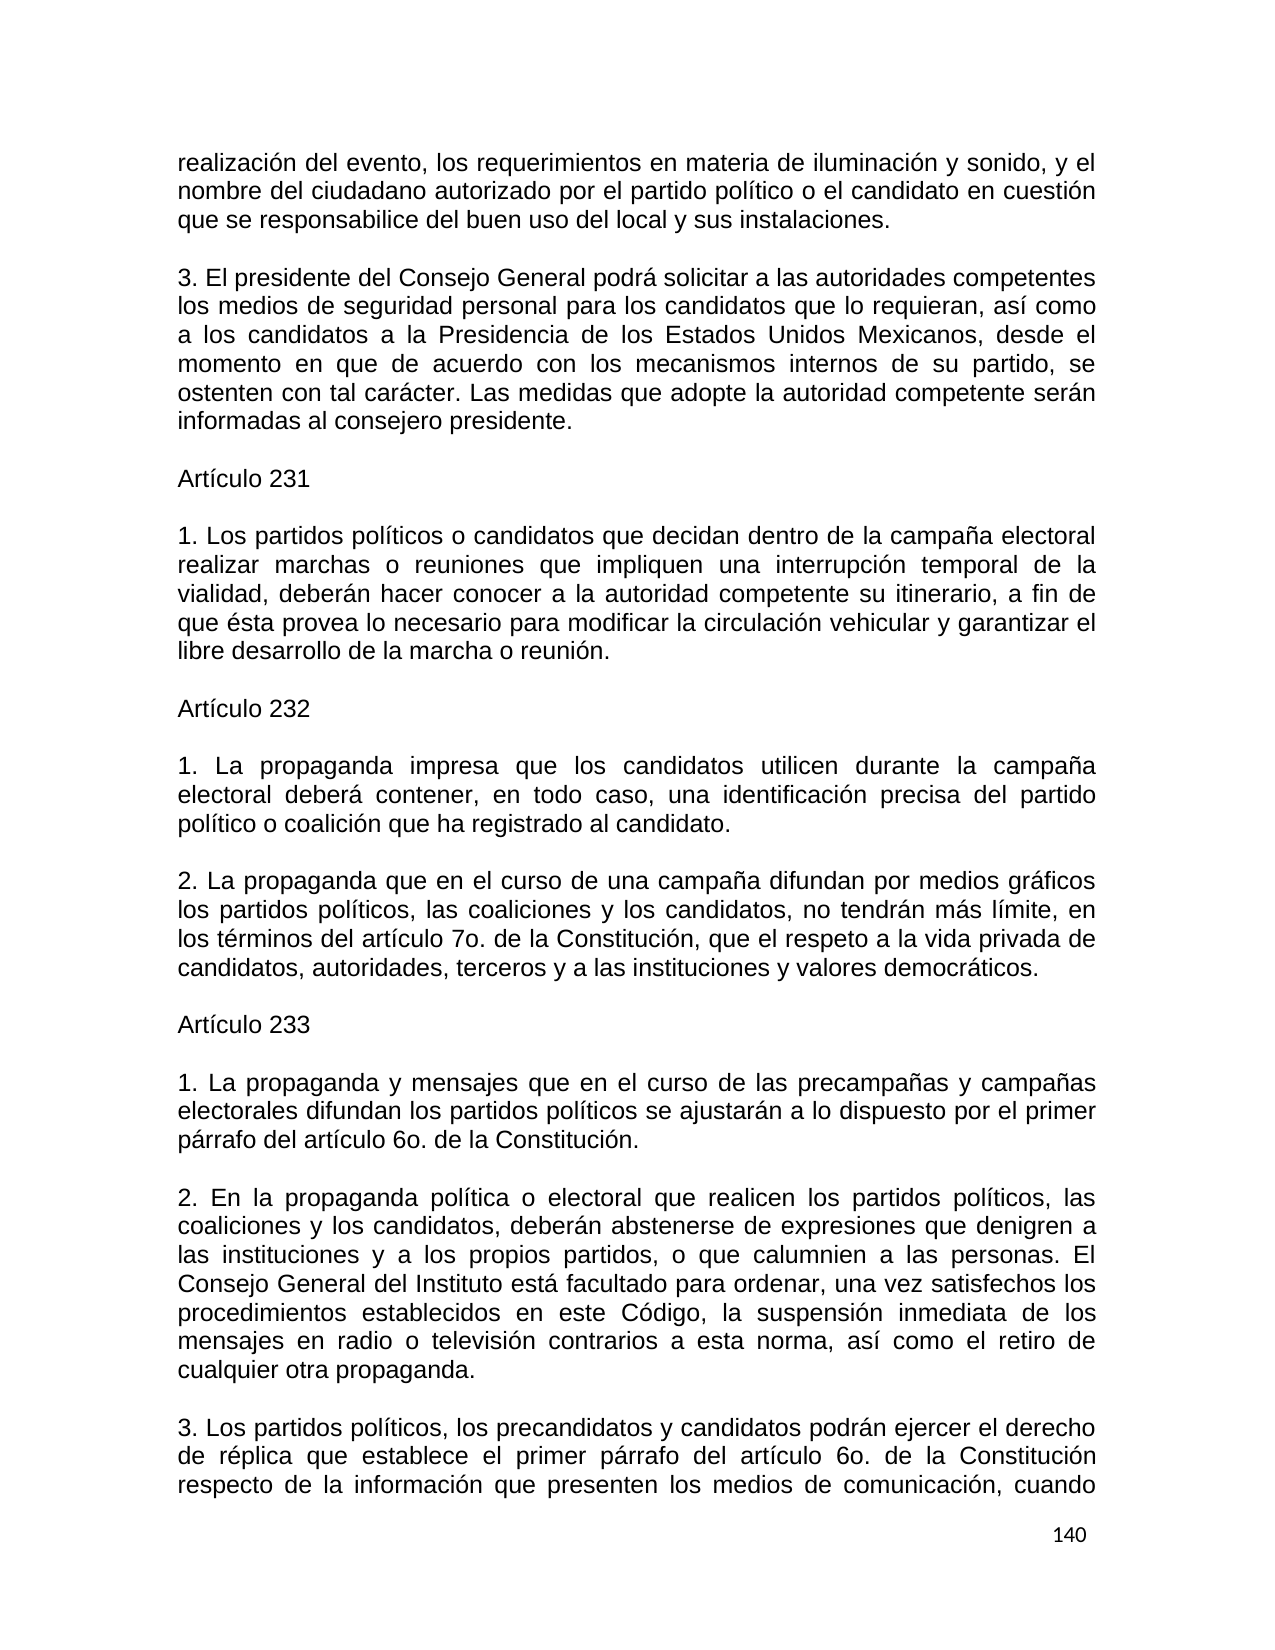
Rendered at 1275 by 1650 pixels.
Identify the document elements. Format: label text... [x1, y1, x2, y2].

text 1. La propaganda y mensajes que en el curso de las precampañas y campañas electorales difundan los partidos políticos se ajustarán a lo dispuesto por el primer párrafo del artículo 6o. de la Constitución. [177, 1068, 1098, 1154]
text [177, 148, 1098, 234]
text 1. Los partidos políticos o candidatos que decidan dentro de la campaña electoral realizar marchas o reuniones que impliquen una interrupción temporal de la vialidad, deberán hacer conocer a la autoridad competente su itinerario, a fin de que ésta provea lo necesario para modificar la circulación vehicular y garantizar el libre desarrollo de la marcha o reunión. [177, 521, 1098, 665]
text Artículo 233 [177, 1010, 1098, 1039]
text 3. El presidente del Consejo General podrá solicitar a las autoridades competentes los medios de seguridad personal para los candidatos que lo requieran, así como a los candidatos a la Presidencia de los Estados Unidos Mexicanos, desde el momento en que de acuerdo con los mecanismos internos de su partido, se ostenten con tal carácter. Las medidas que adopte la autoridad competente serán informadas al consejero presidente. [177, 263, 1098, 435]
text 1. La propaganda impresa que los candidatos utilicen durante la campaña electoral deberá contener, en todo caso, una identificación precisa del partido político o coalición que ha registrado al candidato. [177, 751, 1098, 838]
text Artículo 232 [177, 694, 1098, 723]
text 2. En la propaganda política o electoral que realicen los partidos políticos, las coaliciones y los candidatos, deberán abstenerse de expresiones que denigren a las instituciones y a los propios partidos, o que calumnien a las personas. El Consejo General del Instituto está facultado para ordenar, una vez satisfechos los procedimientos establecidos en este Código, la suspensión inmediata de los mensajes en radio o televisión contrarios a esta norma, así como el retiro de cualquier otra propaganda. [177, 1183, 1098, 1384]
text Artículo 231 [177, 464, 1098, 493]
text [177, 1413, 1098, 1499]
text 2. La propaganda que en el curso de una campaña difundan por medios gráficos los partidos políticos, las coaliciones y los candidatos, no tendrán más límite, en los términos del artículo 7o. de la Constitución, que el respeto a la vida privada de candidatos, autoridades, terceros y a las instituciones y valores democráticos. [177, 866, 1098, 981]
